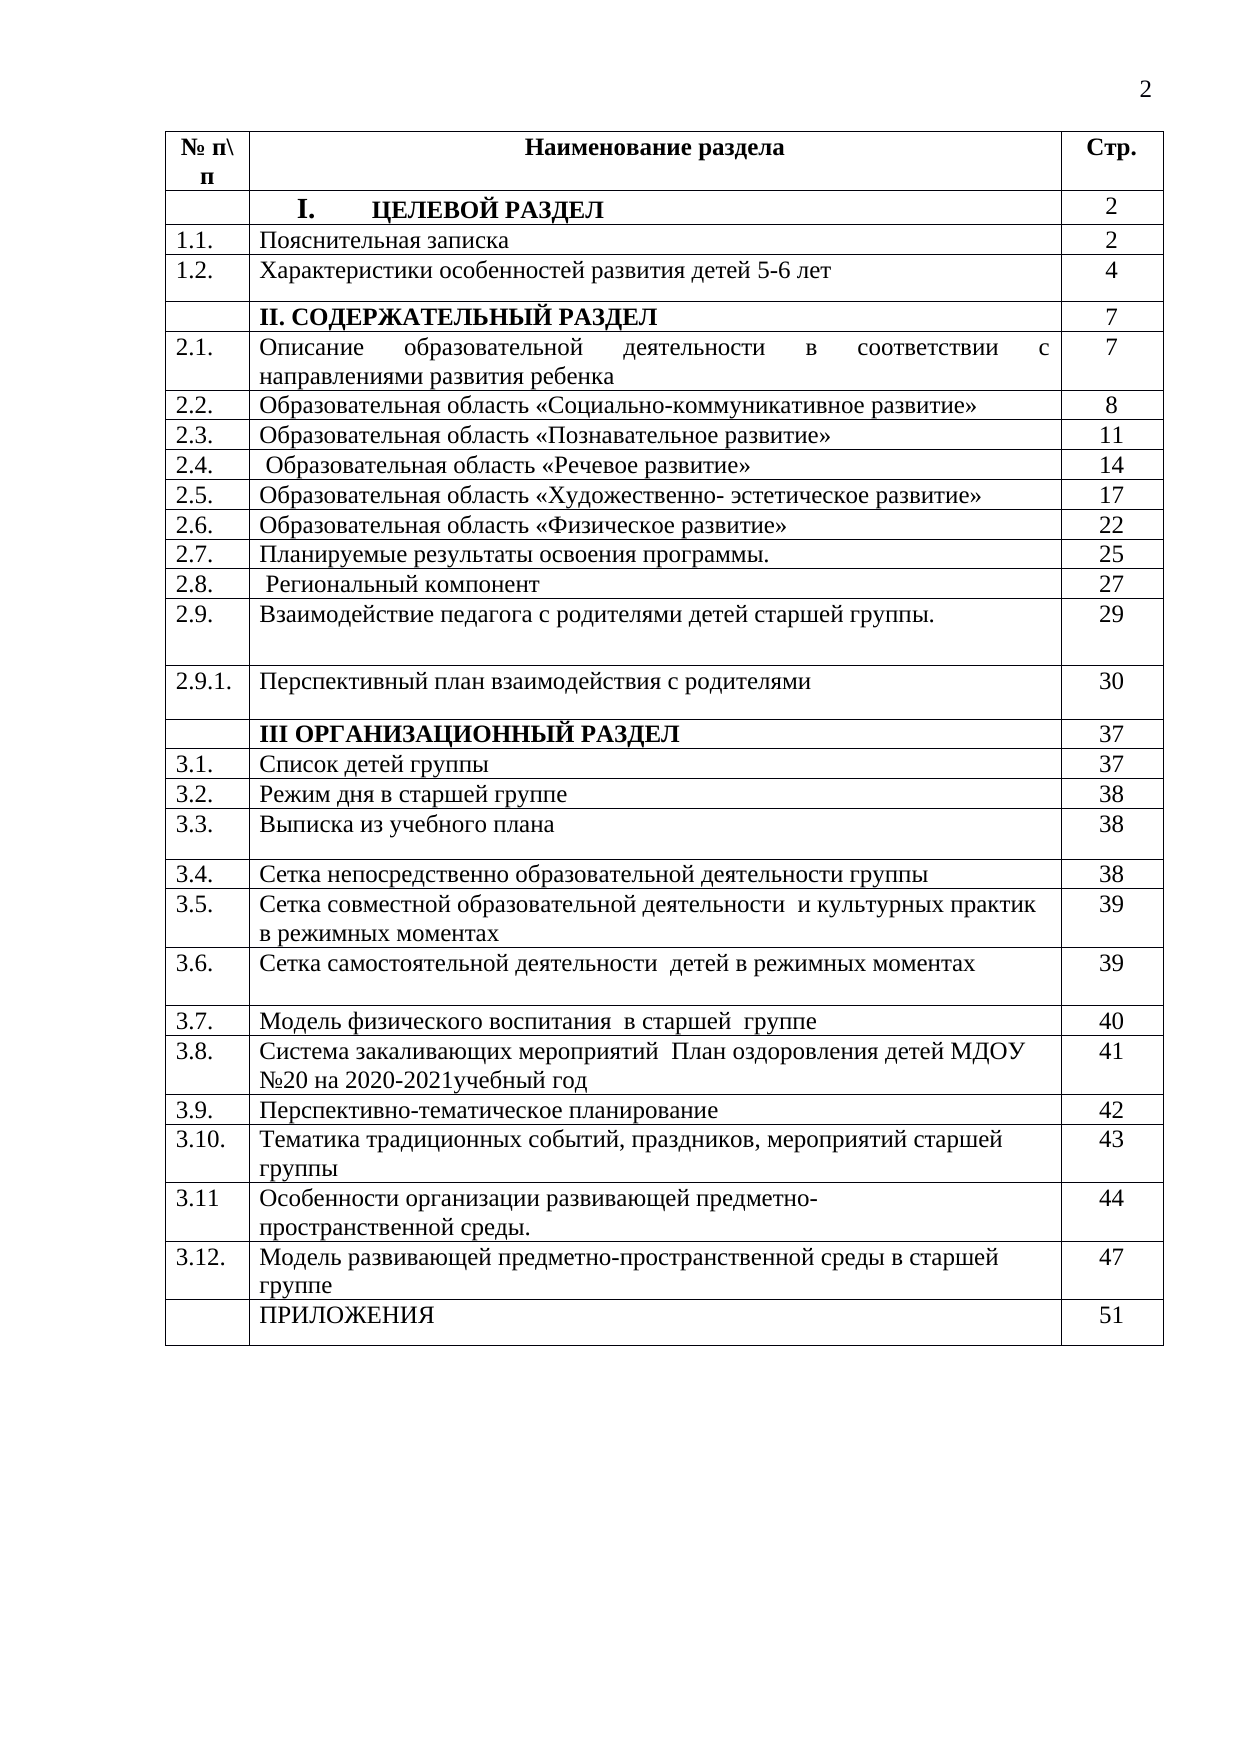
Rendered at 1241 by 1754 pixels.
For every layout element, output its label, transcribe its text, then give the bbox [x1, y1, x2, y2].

table_cell 29 [1062, 599, 1163, 665]
table_cell 22 [1062, 510, 1163, 538]
table_cell Перспективно-тематическое планирование [250, 1095, 1061, 1123]
table_cell Тематика традиционных событий, праздников, мероприятий старшей группы [250, 1125, 1061, 1182]
table_header № п\п [166, 132, 249, 190]
table_cell 17 [1062, 480, 1163, 509]
table_cell III ОРГАНИЗАЦИОННЫЙ РАЗДЕЛ [250, 720, 1061, 748]
table_cell 47 [1062, 1242, 1163, 1299]
table_cell 44 [1062, 1183, 1163, 1241]
table_cell 38 [1062, 779, 1163, 808]
table_cell Планируемые результаты освоения программы. [250, 540, 1061, 568]
table_cell 30 [1062, 666, 1163, 718]
table_cell 41 [1062, 1036, 1163, 1094]
table_cell Образовательная область «Социально-коммуникативное развитие» [250, 391, 1061, 419]
table_cell 37 [1062, 720, 1163, 748]
table_cell Выписка из учебного плана [250, 809, 1061, 858]
table_cell 4 [1062, 255, 1163, 301]
table_cell Региональный компонент [250, 569, 1061, 598]
table_cell 40 [1062, 1006, 1163, 1035]
table_cell Особенности организации развивающей предметно- пространственной среды. [250, 1183, 1061, 1241]
table_cell 3.7. [166, 1006, 249, 1035]
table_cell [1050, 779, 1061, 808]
table_cell 14 [1062, 450, 1163, 479]
table_cell 2.8. [166, 569, 249, 598]
table_cell ПРИЛОЖЕНИЯ [250, 1300, 1061, 1344]
table_cell 2.2. [166, 391, 249, 419]
table_cell 42 [1062, 1095, 1163, 1123]
table_cell Перспективный план взаимодействия с родителями [250, 666, 1061, 718]
table_cell Описание образовательной деятельности в соответствии с направлениями развития ребенка [250, 332, 1061, 389]
table_cell 2 [1062, 225, 1163, 254]
table_cell Образовательная область «Познавательное развитие» [250, 420, 1061, 449]
table_cell 38 [1062, 809, 1163, 858]
table_cell Модель развивающей предметно-пространственной среды в старшей группе [250, 1242, 1061, 1299]
table_cell 1.1. [166, 225, 249, 254]
table_cell 3.1. [166, 749, 249, 778]
table_cell 2.3. [166, 420, 249, 449]
table_cell 37 [1062, 749, 1163, 778]
table_cell [166, 720, 249, 748]
table_cell 25 [1062, 540, 1163, 568]
table_cell 3.2. [166, 779, 249, 808]
table_cell 2.7. [166, 540, 249, 568]
table_cell 3.4. [166, 860, 249, 888]
table_cell 39 [1062, 889, 1163, 947]
table_cell 7 [1062, 332, 1163, 389]
table_cell 3.3. [166, 809, 249, 858]
table_cell Характеристики особенностей развития детей 5-6 лет [250, 255, 1061, 301]
table_header Стр. [1062, 132, 1163, 190]
table_cell 51 [1062, 1300, 1163, 1344]
table_cell Образовательная область «Художественно- эстетическое развитие» [250, 480, 1061, 509]
table_cell 3.11 [166, 1183, 249, 1241]
table_cell 3.9. [166, 1095, 249, 1123]
table_cell Образовательная область «Физическое развитие» [250, 510, 1061, 538]
table_cell 43 [1062, 1125, 1163, 1182]
table_cell 2.6. [166, 510, 249, 538]
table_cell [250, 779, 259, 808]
table_cell Модель физического воспитания в старшей группе [250, 1006, 1061, 1035]
table_cell 39 [1062, 948, 1163, 1005]
table_cell 3.12. [166, 1242, 249, 1299]
table_cell 2.9.1. [166, 666, 249, 718]
table_cell 27 [1062, 569, 1163, 598]
table_cell [166, 1300, 249, 1344]
table_cell [166, 302, 249, 331]
table_cell 1.2. [166, 255, 249, 301]
table_cell 3.10. [166, 1125, 249, 1182]
table_cell 2.5. [166, 480, 249, 509]
table_cell 2 [1062, 191, 1163, 224]
table_cell Сетка самостоятельной деятельности детей в режимных моментах [250, 948, 1061, 1005]
table_cell 3.5. [166, 889, 249, 947]
table_cell Образовательная область «Речевое развитие» [250, 450, 1061, 479]
table_cell 3.8. [166, 1036, 249, 1094]
table_cell Сетка совместной образовательной деятельности и культурных практик в режимных моментах [250, 889, 1061, 947]
table_cell ЦЕЛЕВОЙ РАЗДЕЛ [250, 191, 1061, 224]
table_cell 11 [1062, 420, 1163, 449]
table_cell Пояснительная записка [250, 225, 1061, 254]
table_cell 38 [1062, 860, 1163, 888]
table_cell [166, 191, 249, 224]
table_cell 8 [1062, 391, 1163, 419]
table_cell Взаимодействие педагога с родителями детей старшей группы. [250, 599, 1061, 665]
table_cell 7 [1062, 302, 1163, 331]
table_header Наименование раздела [250, 132, 1061, 190]
table_cell Список детей группы [250, 749, 1061, 778]
table_cell II. СОДЕРЖАТЕЛЬНЫЙ РАЗДЕЛ [250, 302, 1061, 331]
table_cell 2.4. [166, 450, 249, 479]
table_cell 2.9. [166, 599, 249, 665]
table_cell Сетка непосредственно образовательной деятельности группы [250, 860, 1061, 888]
table_cell 3.6. [166, 948, 249, 1005]
table_cell Система закаливающих мероприятий План оздоровления детей МДОУ №20 на 2020-2021учебный год [250, 1036, 1061, 1094]
table_cell 2.1. [166, 332, 249, 389]
